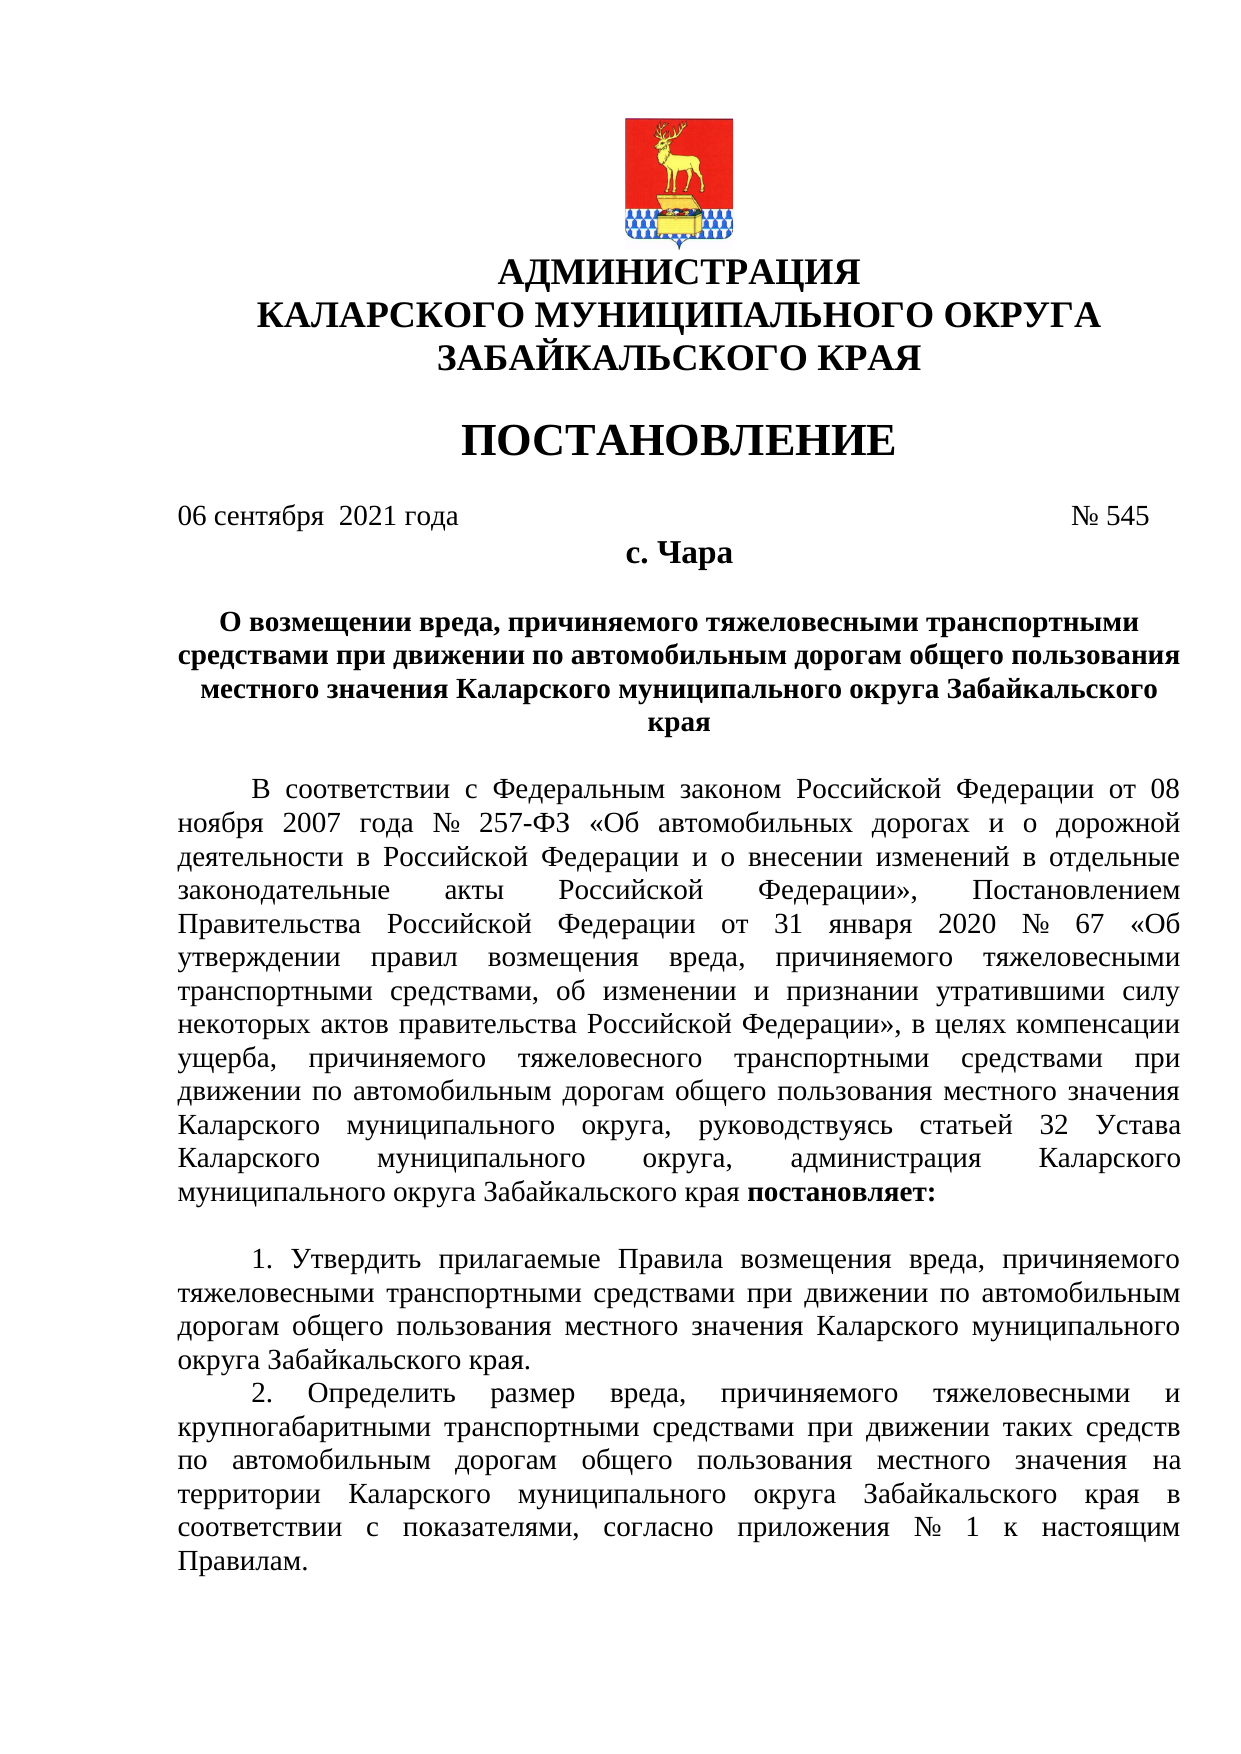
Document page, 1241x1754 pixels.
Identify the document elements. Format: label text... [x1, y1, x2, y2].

text 2. Определить размер вреда, причиняемого тяжеловесными и крупногабаритными транспортными средствами при движении таких средств по автомобильным дорогам общего пользования местного значения на территории Каларского муниципального округа Забайкальского края в соответствии с показателями, согласно приложения № 1 к настоящим Правилам. [177, 1375, 1181, 1577]
text АДМИНИСТРАЦИЯ [177, 249, 1181, 292]
text В соответствии с Федеральным законом Российской Федерации от 08 ноября 2007 года № 257-ФЗ «Об автомобильных дорогах и о дорожной деятельности в Российской Федерации и о внесении изменений в отдельные законодательные акты Российской Федерации», Постановлением Правительства Российской Федерации от 31 января 2020 № 67 «Об утверждении правил возмещения вреда, причиняемого тяжеловесными транспортными средствами, об изменении и признании утратившими силу некоторых актов правительства Российской Федерации», в целях компенсации ущерба, причиняемого тяжеловесного транспортными средствами при движении по автомобильным дорогам общего пользования местного значения Каларского муниципального округа, руководствуясь статьей 32 Устава Каларского муниципального округа, администрация Каларского муниципального округа Забайкальского края постановляет: [177, 772, 1181, 1208]
text 1. Утвердить прилагаемые Правила возмещения вреда, причиняемого тяжеловесными транспортными средствами при движении по автомобильным дорогам общего пользования местного значения Каларского муниципального округа Забайкальского края. [177, 1241, 1181, 1375]
picture [625, 118, 734, 250]
text 06 сентября 2021 года № 545 [177, 498, 1181, 532]
text О возмещении вреда, причиняемого тяжеловесными транспортными средствами при движении по автомобильным дорогам общего пользования местного значения Каларского муниципального округа Забайкальского края [177, 604, 1181, 738]
text с. Чара [177, 532, 1181, 570]
text КАЛАРСКОГО МУНИЦИПАЛЬНОГО ОКРУГА ЗАБАЙКАЛЬСКОГО КРАЯ [177, 292, 1181, 379]
text ПОСТАНОВЛЕНИЕ [177, 412, 1181, 465]
